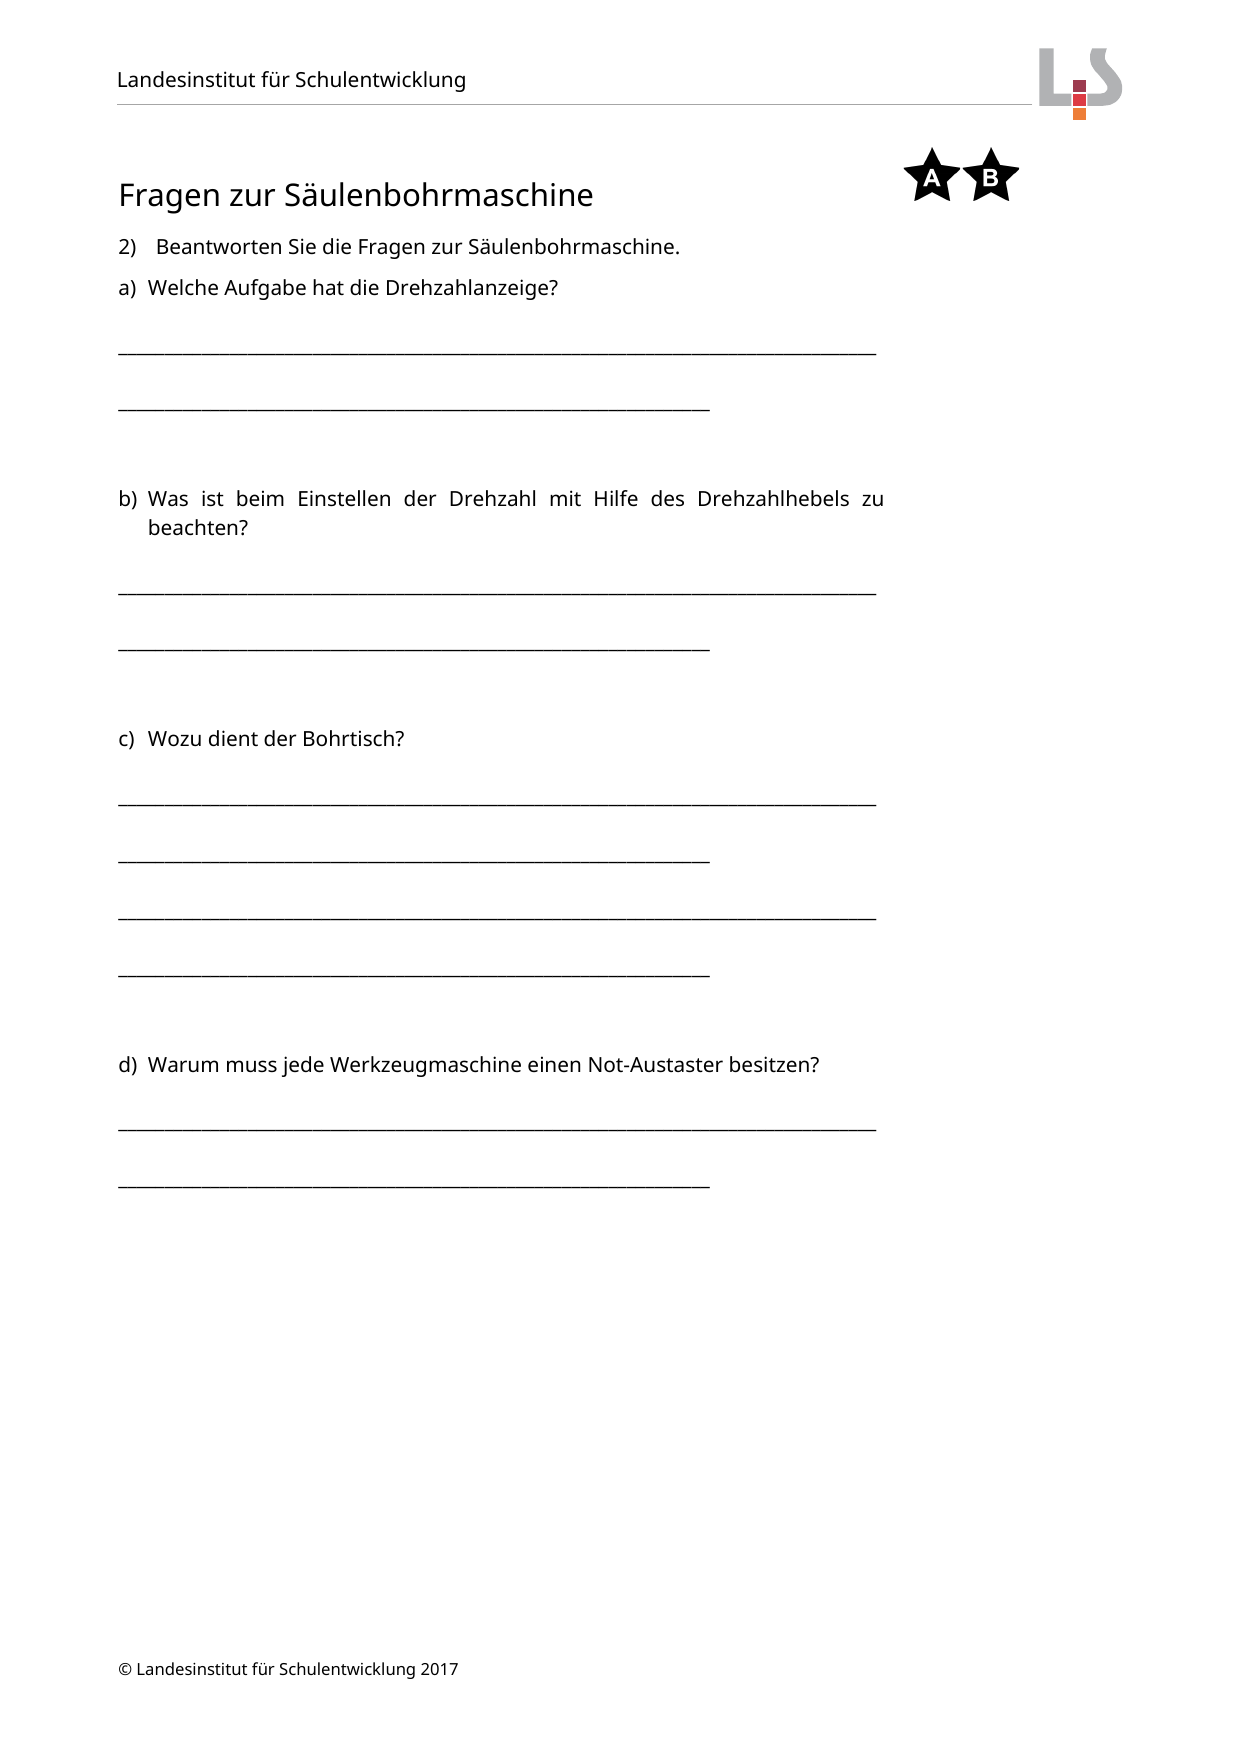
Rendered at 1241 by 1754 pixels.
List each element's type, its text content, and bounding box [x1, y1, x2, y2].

text __________________________________________________________________________________________________________________________________________________ [118, 781, 886, 867]
text __________________________________________________________________________________________________________________________________________________ [118, 330, 886, 415]
picture [903, 147, 961, 201]
list Warum muss jede Werkzeugmaschine einen Not-Austaster besitzen? [118, 1050, 886, 1078]
text __________________________________________________________________________________________________________________________________________________ [118, 1107, 886, 1192]
text __________________________________________________________________________________________________________________________________________________ [118, 570, 886, 655]
subtitle Fragen zur Säulenbohrmaschine [118, 173, 886, 215]
list Was ist beim Einstellen der Drehzahl mit Hilfe des Drehzahlhebels zu beachten? [118, 484, 886, 541]
list Welche Aufgabe hat die Drehzahlanzeige? [118, 273, 886, 301]
text __________________________________________________________________________________________________________________________________________________ [118, 895, 886, 980]
list Wozu dient der Bohrtisch? [118, 724, 886, 753]
list Beantworten Sie die Fragen zur Säulenbohrmaschine. [118, 232, 886, 260]
picture [962, 147, 1020, 201]
